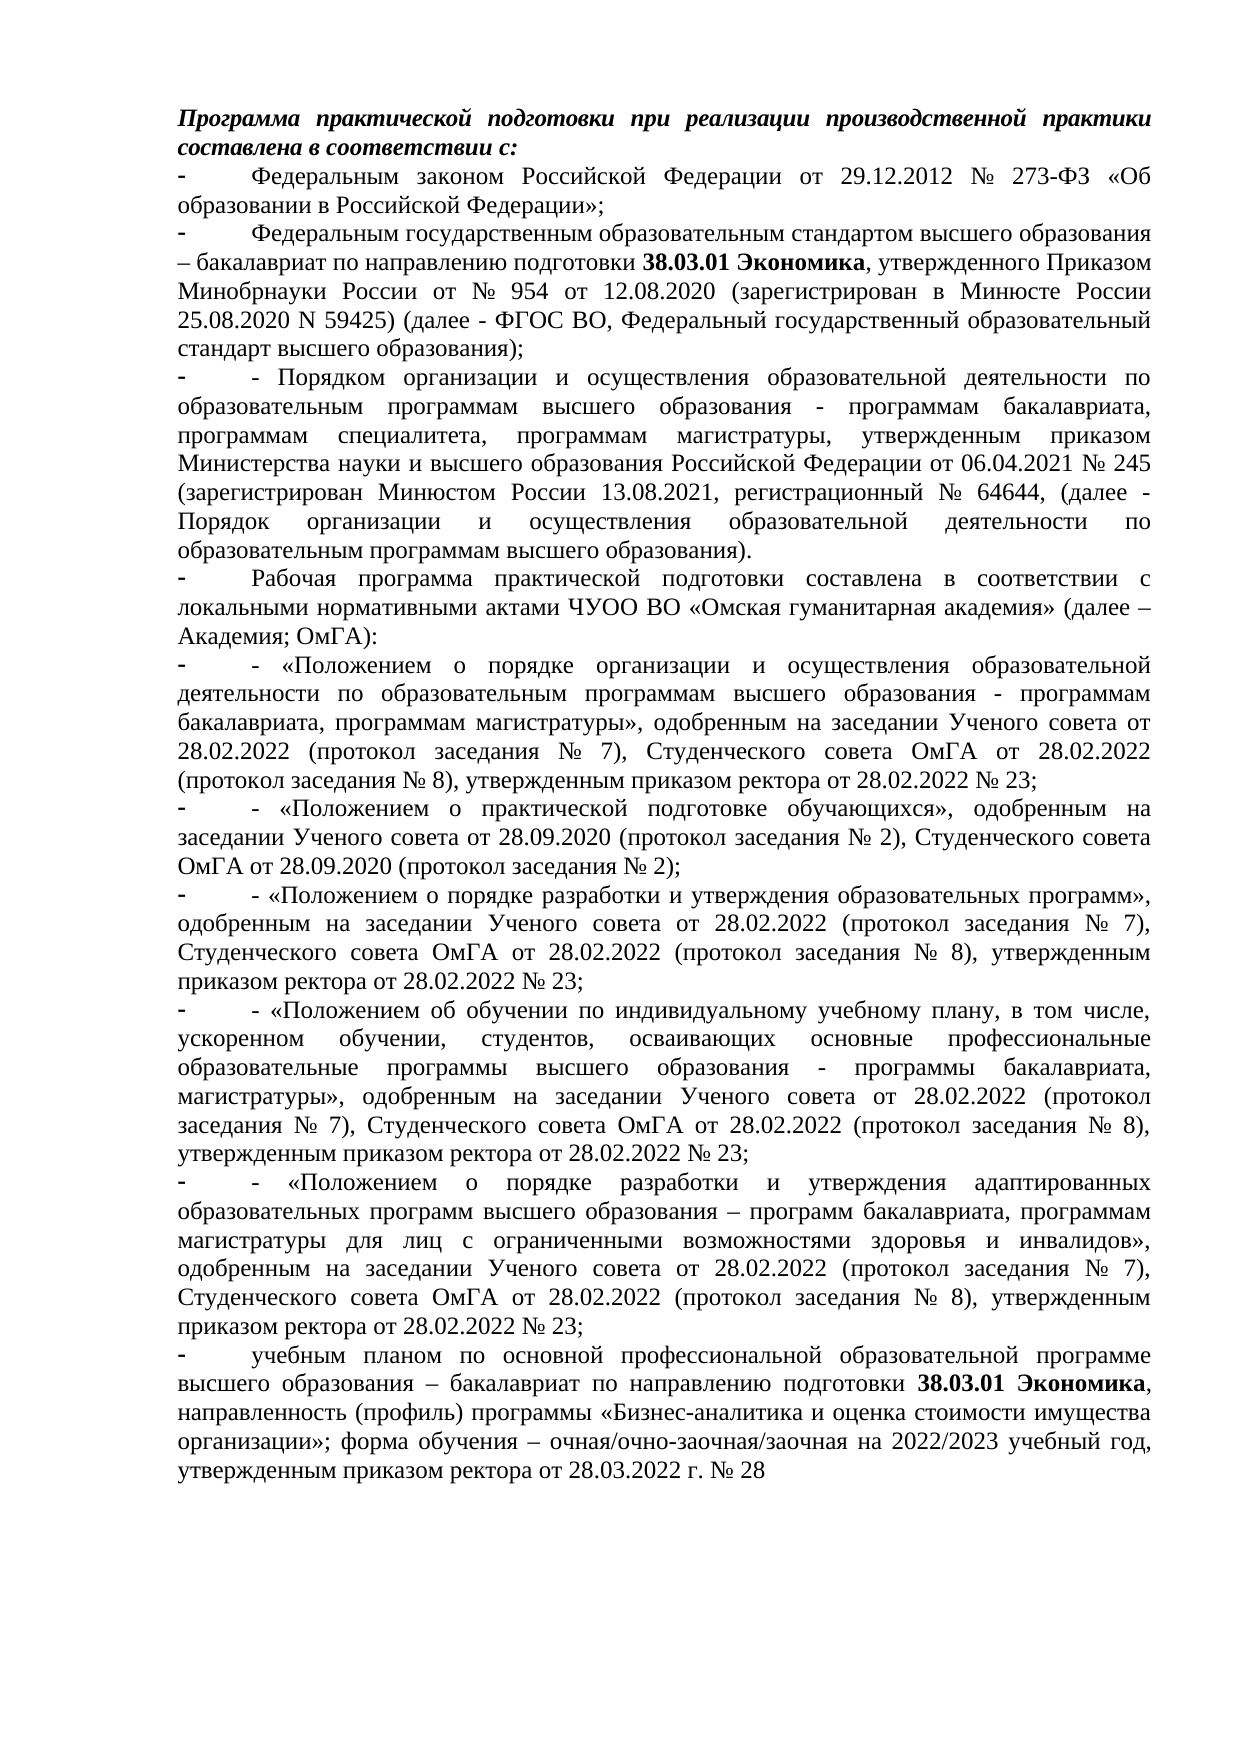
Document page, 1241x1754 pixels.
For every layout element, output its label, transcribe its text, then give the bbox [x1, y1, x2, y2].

list - «Положением о порядке разработки и утверждения адаптированных образовательных программ высшего образования – программ бакалавриата, программам магистратуры для лиц с ограниченными возможностями здоровья и инвалидов», одобренным на заседании Ученого совета от 28.02.2022 (протокол заседания № 7), Студенческого совета ОмГА от 28.02.2022 (протокол заседания № 8), утвержденным приказом ректора от 28.02.2022 № 23; [177, 1167, 1152, 1340]
list Федеральным законом Российской Федерации от 29.12.2012 № 273-ФЗ «Об образовании в Российской Федерации»; [177, 161, 1152, 218]
list - «Положением о практической подготовке обучающихся», одобренным на заседании Ученого совета от 28.09.2020 (протокол заседания № 2), Студенческого совета ОмГА от 28.09.2020 (протокол заседания № 2); [177, 793, 1152, 880]
text Программа практической подготовки при реализации производственной практики составлена в соответствии с: [177, 103, 1152, 161]
list Рабочая программа практической подготовки составлена в соответствии с локальными нормативными актами ЧУОО ВО «Омская гуманитарная академия» (далее – Академия; ОмГА): [177, 563, 1152, 650]
list - Порядком организации и осуществления образовательной деятельности по образовательным программам высшего образования - программам бакалавриата, программам специалитета, программам магистратуры, утвержденным приказом Министерства науки и высшего образования Российской Федерации от 06.04.2021 № 245 (зарегистрирован Минюстом России 13.08.2021, регистрационный № 64644, (далее - Порядок организации и осуществления образовательной деятельности по образовательным программам высшего образования). [177, 362, 1152, 563]
list учебным планом по основной профессиональной образовательной программе высшего образования – бакалавриат по направлению подготовки 38.03.01 Экономика, направленность (профиль) программы «Бизнес-аналитика и оценка стоимости имущества организации»; форма обучения – очная/очно-заочная/заочная на 2022/2023 учебный год, утвержденным приказом ректора от 28.03.2022 г. № 28 [177, 1340, 1152, 1483]
list - «Положением о порядке разработки и утверждения образовательных программ», одобренным на заседании Ученого совета от 28.02.2022 (протокол заседания № 7), Студенческого совета ОмГА от 28.02.2022 (протокол заседания № 8), утвержденным приказом ректора от 28.02.2022 № 23; [177, 880, 1152, 995]
title Федеральным государственным образовательным стандартом высшего образования – бакалавриат по направлению подготовки 38.03.01 Экономика, утвержденного Приказом Минобрнауки России от № 954 от 12.08.2020 (зарегистрирован в Минюсте России 25.08.2020 N 59425) (далее - ФГОС ВО, Федеральный государственный образовательный стандарт высшего образования); [177, 218, 1152, 362]
list - «Положением о порядке организации и осуществления образовательной деятельности по образовательным программам высшего образования - программам бакалавриата, программам магистратуры», одобренным на заседании Ученого совета от 28.02.2022 (протокол заседания № 7), Студенческого совета ОмГА от 28.02.2022 (протокол заседания № 8), утвержденным приказом ректора от 28.02.2022 № 23; [177, 650, 1152, 793]
list - «Положением об обучении по индивидуальному учебному плану, в том числе, ускоренном обучении, студентов, осваивающих основные профессиональные образовательные программы высшего образования - программы бакалавриата, магистратуры», одобренным на заседании Ученого совета от 28.02.2022 (протокол заседания № 7), Студенческого совета ОмГА от 28.02.2022 (протокол заседания № 8), утвержденным приказом ректора от 28.02.2022 № 23; [177, 995, 1152, 1167]
